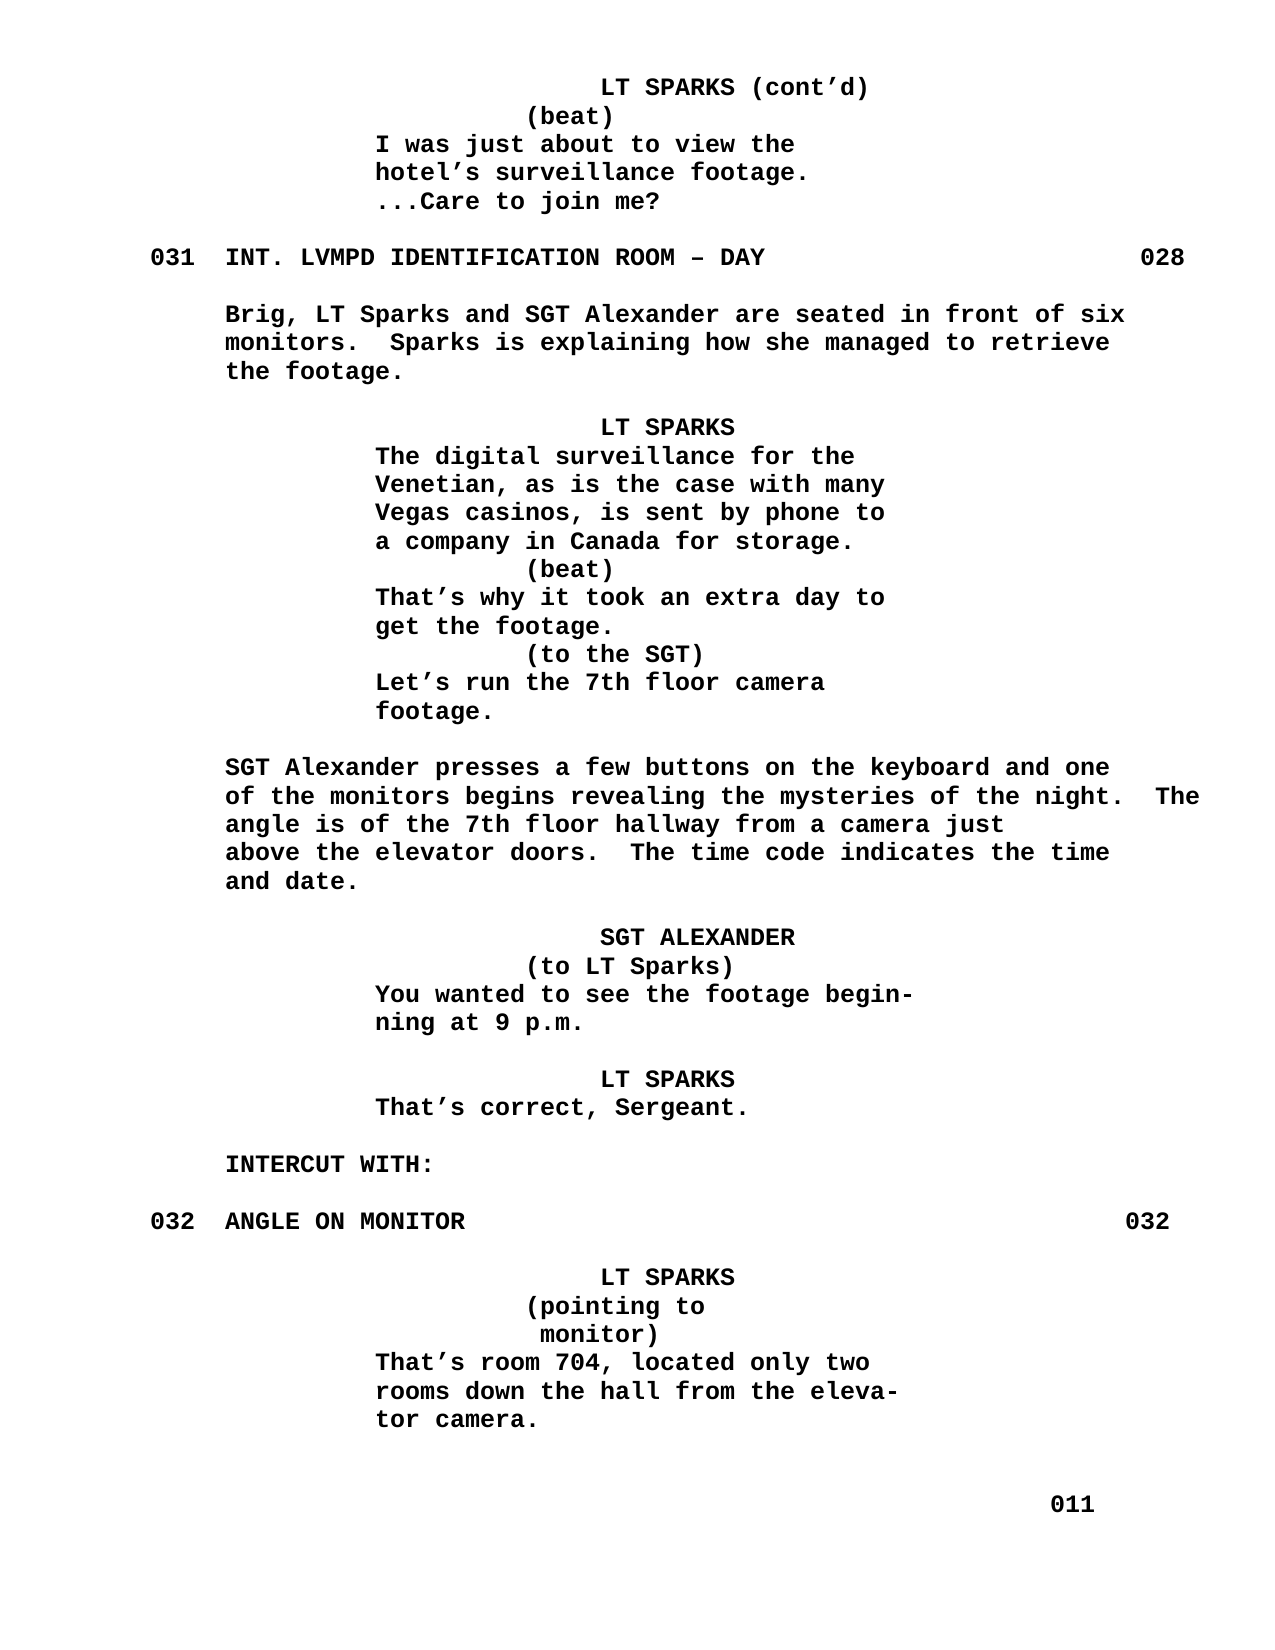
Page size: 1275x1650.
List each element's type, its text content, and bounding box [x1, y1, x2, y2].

text LT SPARKS [75, 1265, 1200, 1293]
text get the footage. [300, 613, 1200, 642]
text the footage. [225, 358, 1200, 387]
text LT SPARKS [75, 415, 1200, 443]
text You wanted to see the footage begin- [75, 982, 1200, 1010]
text SGT Alexander presses a few buttons on the keyboard and one [225, 755, 1200, 783]
text hotel’s surveillance footage. [300, 160, 1200, 188]
text SGT ALEXANDER [75, 925, 1200, 953]
text 011 [75, 1492, 1200, 1520]
text footage. [300, 698, 1200, 727]
text Brig, LT Sparks and SGT Alexander are seated in front of six monitors. Sparks is explaining how she managed to retrieve [225, 302, 1200, 358]
text 032 ANGLE ON MONITOR 032 [75, 1208, 1200, 1237]
text INTERCUT WITH: [75, 1152, 1200, 1180]
text of the monitors begins revealing the mysteries of the night. The angle is of the 7th floor hallway from a camera just [225, 783, 1200, 840]
text Vegas casinos, is sent by phone to [300, 500, 1200, 528]
text and date. [225, 868, 1200, 897]
text Venetian, as is the case with many [300, 472, 1200, 500]
text 031 INT. LVMPD IDENTIFICATION ROOM – DAY 028 [75, 245, 1200, 273]
text ...Care to join me? [300, 188, 1200, 217]
text monitor) [450, 1322, 1200, 1350]
text (beat) [300, 557, 1200, 585]
text That’s correct, Sergeant. [75, 1095, 1200, 1123]
text (to the SGT) [75, 642, 1200, 670]
text a company in Canada for storage. [300, 528, 1200, 557]
text LT SPARKS (cont’d) [75, 75, 1200, 103]
text ning at 9 p.m. [300, 1010, 1200, 1038]
text rooms down the hall from the eleva- [300, 1378, 1200, 1407]
text tor camera. [300, 1407, 1200, 1435]
text That’s room 704, located only two [75, 1350, 1200, 1378]
text I was just about to view the [75, 132, 1200, 160]
text LT SPARKS [75, 1067, 1200, 1095]
text above the elevator doors. The time code indicates the time [225, 840, 1200, 868]
text (pointing to [75, 1293, 1200, 1322]
text (beat) [75, 103, 1200, 132]
text (to LT Sparks) [75, 953, 1200, 982]
text That’s why it took an extra day to [300, 585, 1200, 613]
text Let’s run the 7th floor camera [75, 670, 1200, 698]
text The digital surveillance for the [75, 443, 1200, 472]
